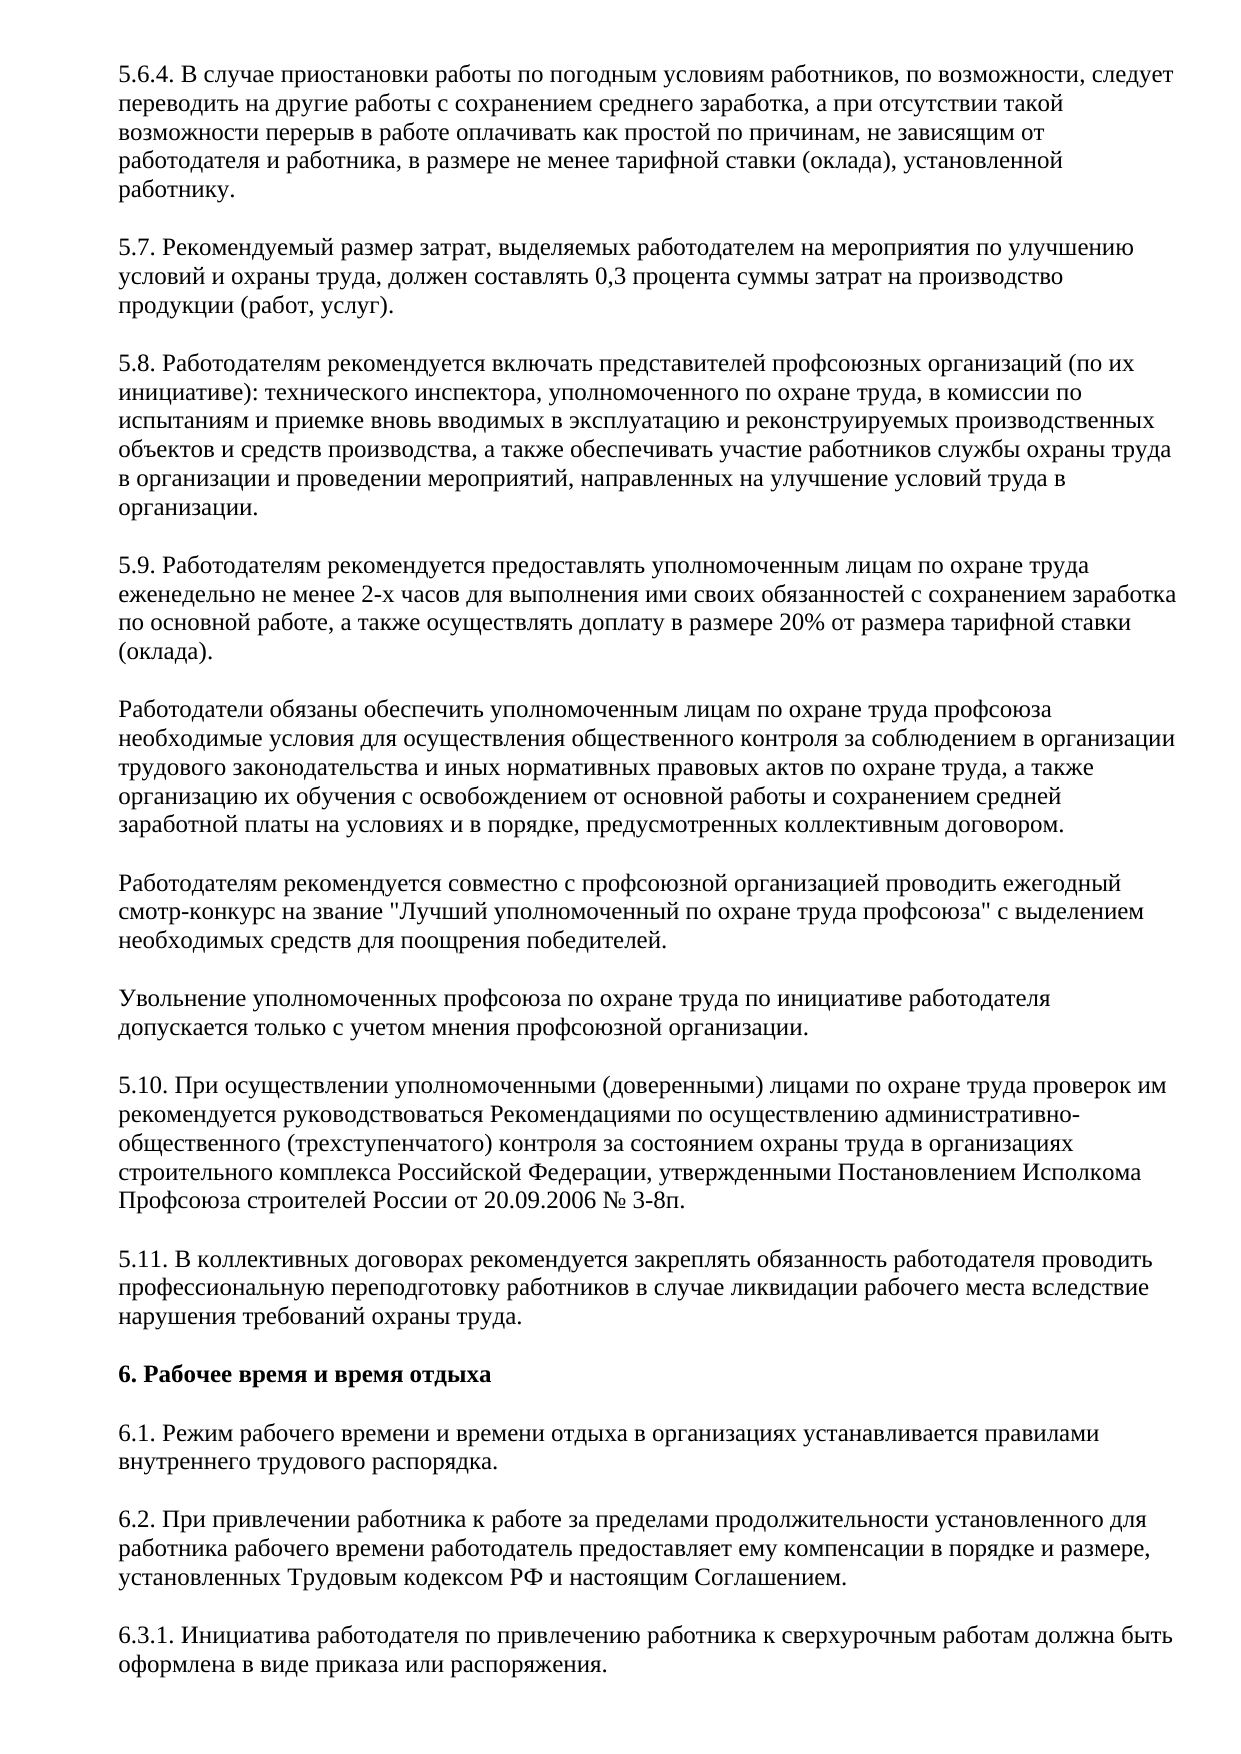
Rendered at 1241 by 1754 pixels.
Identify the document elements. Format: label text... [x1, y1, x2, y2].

text Увольнение уполномоченных профсоюза по охране труда по инициативе работодателя допускается только с учетом мнения профсоюзной организации. [118, 983, 1181, 1041]
text 5.10. При осуществлении уполномоченными (доверенными) лицами по охране труда проверок им рекомендуется руководствоваться Рекомендациями по осуществлению административно-общественного (трехступенчатого) контроля за состоянием охраны труда в организациях строительного комплекса Российской Федерации, утвержденными Постановлением Исполкома Профсоюза строителей России от 20.09.2006 № 3-8п. [118, 1070, 1181, 1214]
text 5.11. В коллективных договорах рекомендуется закреплять обязанность работодателя проводить профессиональную переподготовку работников в случае ликвидации рабочего места вследствие нарушения требований охраны труда. [118, 1244, 1181, 1330]
text 6.3.1. Инициатива работодателя по привлечению работника к сверхурочным работам должна быть оформлена в виде приказа или распоряжения. [118, 1620, 1181, 1678]
text 5.8. Работодателям рекомендуется включать представителей профсоюзных организаций (по их инициативе): технического инспектора, уполномоченного по охране труда, в комиссии по испытаниям и приемке вновь вводимых в эксплуатацию и реконструируемых производственных объектов и средств производства, а также обеспечивать участие работников службы охраны труда в организации и проведении мероприятий, направленных на улучшение условий труда в организации. [118, 348, 1181, 521]
text Работодатели обязаны обеспечить уполномоченным лицам по охране труда профсоюза необходимые условия для осуществления общественного контроля за соблюдением в организации трудового законодательства и иных нормативных правовых актов по охране труда, а также организацию их обучения с освобождением от основной работы и сохранением средней заработной платы на условиях и в порядке, предусмотренных коллективным договором. [118, 694, 1181, 838]
text 5.7. Рекомендуемый размер затрат, выделяемых работодателем на мероприятия по улучшению условий и охраны труда, должен составлять 0,3 процента суммы затрат на производство продукции (работ, услуг). [118, 232, 1181, 318]
text 6. Рабочее время и время отдыха [118, 1359, 1181, 1388]
text 6.1. Режим рабочего времени и времени отдыха в организациях устанавливается правилами внутреннего трудового распорядка. [118, 1418, 1181, 1475]
text 5.6.4. В случае приостановки работы по погодным условиям работников, по возможности, следует переводить на другие работы с сохранением среднего заработка, а при отсутствии такой возможности перерыв в работе оплачивать как простой по причинам, не зависящим от работодателя и работника, в размере не менее тарифной ставки (оклада), установленной работнику. [118, 59, 1181, 203]
text 5.9. Работодателям рекомендуется предоставлять уполномоченным лицам по охране труда еженедельно не менее 2-х часов для выполнения ими своих обязанностей с сохранением заработка по основной работе, а также осуществлять доплату в размере 20% от размера тарифной ставки (оклада). [118, 550, 1181, 665]
text 6.2. При привлечении работника к работе за пределами продолжительности установленного для работника рабочего времени работодатель предоставляет ему компенсации в порядке и размере, установленных Трудовым кодексом РФ и настоящим Соглашением. [118, 1504, 1181, 1591]
text Работодателям рекомендуется совместно с профсоюзной организацией проводить ежегодный смотр-конкурс на звание "Лучший уполномоченный по охране труда профсоюза" с выделением необходимых средств для поощрения победителей. [118, 868, 1181, 954]
